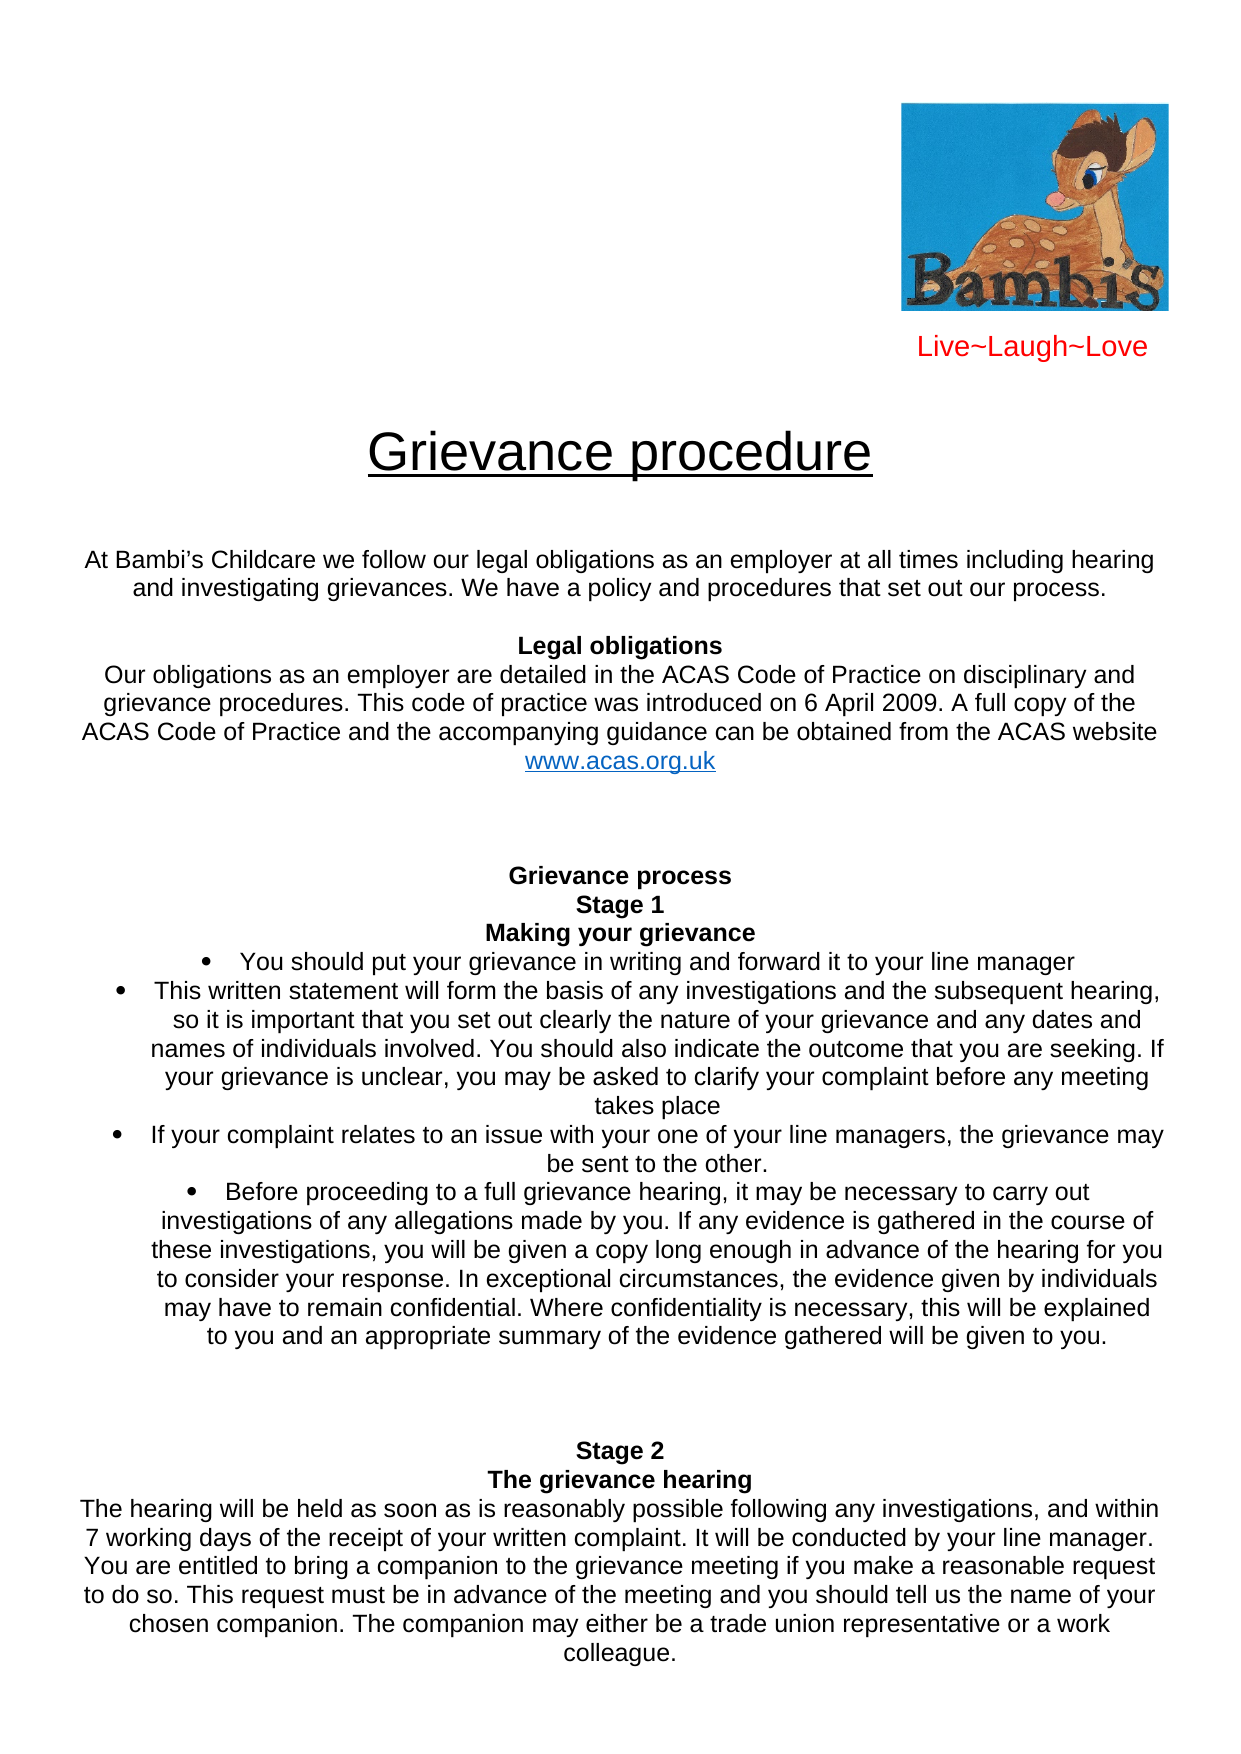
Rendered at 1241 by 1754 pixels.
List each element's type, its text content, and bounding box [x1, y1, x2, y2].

picture [899, 102, 1169, 309]
text Our obligations as an employer are detailed in the Code of Practice on disciplinary and grievance procedures. This code of practice was introduced on 6 April 2009. A full copy of the Code of Practice and the accompanying guidance can be obtained from the website www.acas.org.uk [75, 659, 1165, 774]
text Grievance process [75, 861, 1165, 889]
list You should put your grievance in writing and forward it to your line manager [112, 947, 1165, 976]
text Legal obligations [75, 631, 1165, 659]
text Stage 2 [75, 1436, 1165, 1465]
list Before proceeding to a full grievance hearing, it may be necessary to carry out investigations of any allegations made by you. If any evidence is gathered in the course of these investigations, you will be given a copy long enough in advance of the hearing for you to consider your response. In exceptional circumstances, the evidence given by individuals may have to remain confidential. Where confidentiality is necessary, this will be explained to you and an appropriate summary of the evidence gathered will be given to you. [112, 1177, 1165, 1350]
text The hearing will be held as soon as is reasonably possible following any investigations, and within 7 working days of the receipt of your written complaint. It will be conducted by your line manager. You are entitled to bring a companion to the grievance meeting if you make a reasonable request to do so. This request must be in advance of the meeting and you should tell us the name of your chosen companion. The companion may either be a trade union representative or a work colleague. [75, 1494, 1165, 1666]
text The grievance hearing [75, 1465, 1165, 1494]
text Stage 1 [75, 889, 1165, 918]
list This written statement will form the basis of any investigations and the subsequent hearing, so it is important that you set out clearly the nature of your grievance and any dates and names of individuals involved. You should also indicate the outcome that you are seeking. If your grievance is unclear, you may be asked to clarify your complaint before any meeting takes place [112, 976, 1165, 1120]
text Making your grievance [75, 918, 1165, 947]
list If your complaint relates to an issue with your one of your line managers, the grievance may be sent to the other. [112, 1120, 1165, 1177]
text Live~Laugh~Love [825, 195, 1165, 362]
text At Bambi’s Childcare we follow our legal obligations as an employer at all times including hearing and investigating grievances. We have a policy and procedures that set out our process. [75, 544, 1165, 602]
text Grievance procedure [75, 420, 1165, 482]
